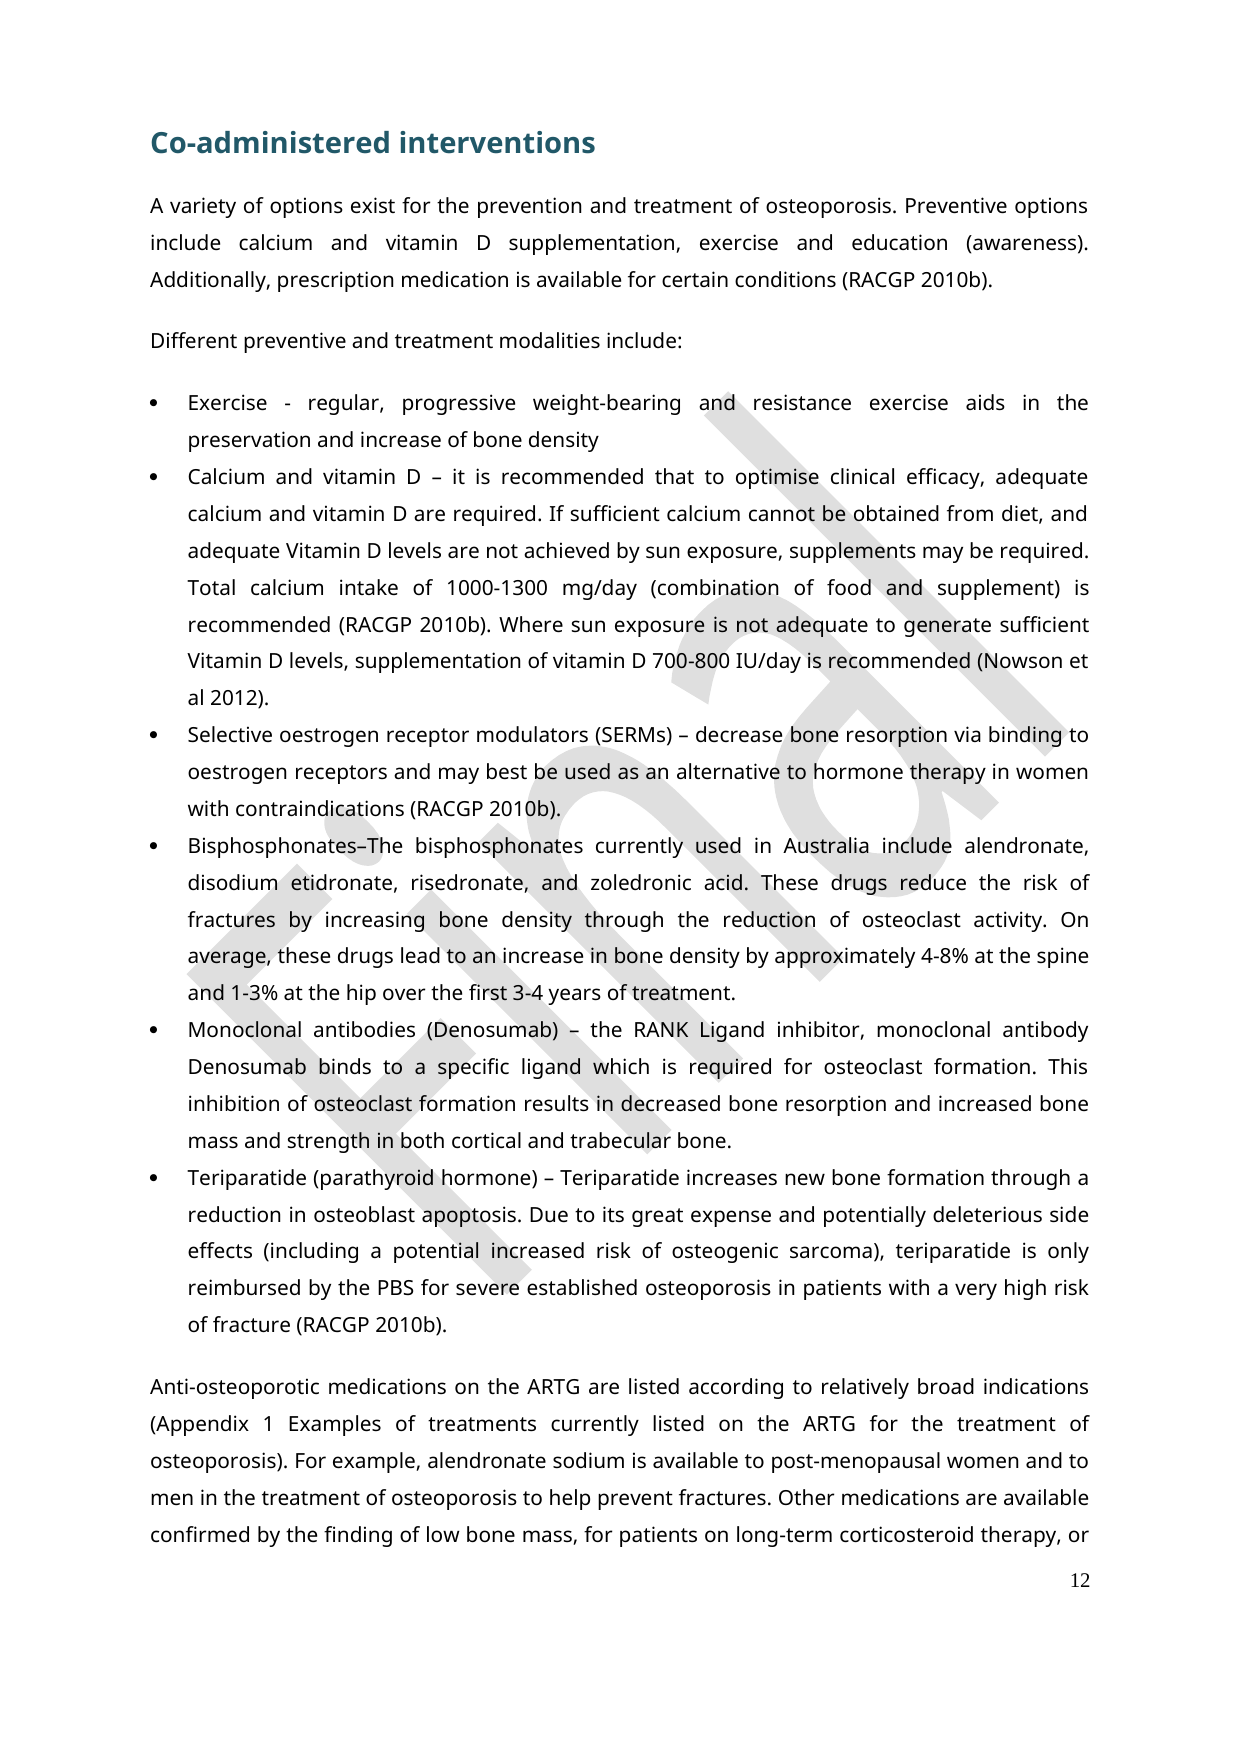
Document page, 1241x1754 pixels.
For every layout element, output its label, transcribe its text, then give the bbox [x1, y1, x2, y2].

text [150, 1372, 1090, 1548]
text A variety of options exist for the prevention and treatment of osteoporosis. Preventive options include calcium and vitamin D supplementation, exercise and education (awareness). Additionally, prescription medication is available for certain conditions (RACGP 2010b). [150, 191, 1090, 293]
text Different preventive and treatment modalities include: [150, 327, 1090, 355]
list Selective oestrogen receptor modulators (SERMs) – decrease bone resorption via binding to oestrogen receptors and may best be used as an alternative to hormone therapy in women with contraindications (RACGP 2010b). [150, 720, 1090, 823]
list Exercise - regular, progressive weight-bearing and resistance exercise aids in the preservation and increase of bone density [150, 388, 1090, 454]
list Teriparatide (parathyroid hormone) – Teriparatide increases new bone formation through a reduction in osteoblast apoptosis. Due to its great expense and potentially deleterious side effects (including a potential increased risk of osteogenic sarcoma), teriparatide is only reimbursed by the PBS for severe established osteoporosis in patients with a very high risk of fracture (RACGP 2010b). [150, 1163, 1090, 1339]
list Calcium and vitamin D – it is recommended that to optimise clinical efficacy, adequate calcium and vitamin D are required. If sufficient calcium cannot be obtained from diet, and adequate Vitamin D levels are not achieved by sun exposure, supplements may be required. Total calcium intake of 1000-1300 mg/day (combination of food and supplement) is recommended (RACGP 2010b). Where sun exposure is not adequate to generate sufficient Vitamin D levels, supplementation of vitamin D 700-800 IU/day is recommended (Nowson et al 2012). [150, 462, 1090, 712]
list Bisphosphonates–The bisphosphonates currently used in Australia include alendronate, disodium etidronate, risedronate, and zoledronic acid. These drugs reduce the risk of fractures by increasing bone density through the reduction of osteoclast activity. On average, these drugs lead to an increase in bone density by approximately 4-8% at the spine and 1-3% at the hip over the first 3-4 years of treatment. [150, 831, 1090, 1007]
list Monoclonal antibodies (Denosumab) – the RANK Ligand inhibitor, monoclonal antibody Denosumab binds to a specific ligand which is required for osteoclast formation. This inhibition of osteoclast formation results in decreased bone resorption and increased bone mass and strength in both cortical and trabecular bone. [150, 1015, 1090, 1154]
subtitle Co-administered interventions [150, 123, 1090, 162]
